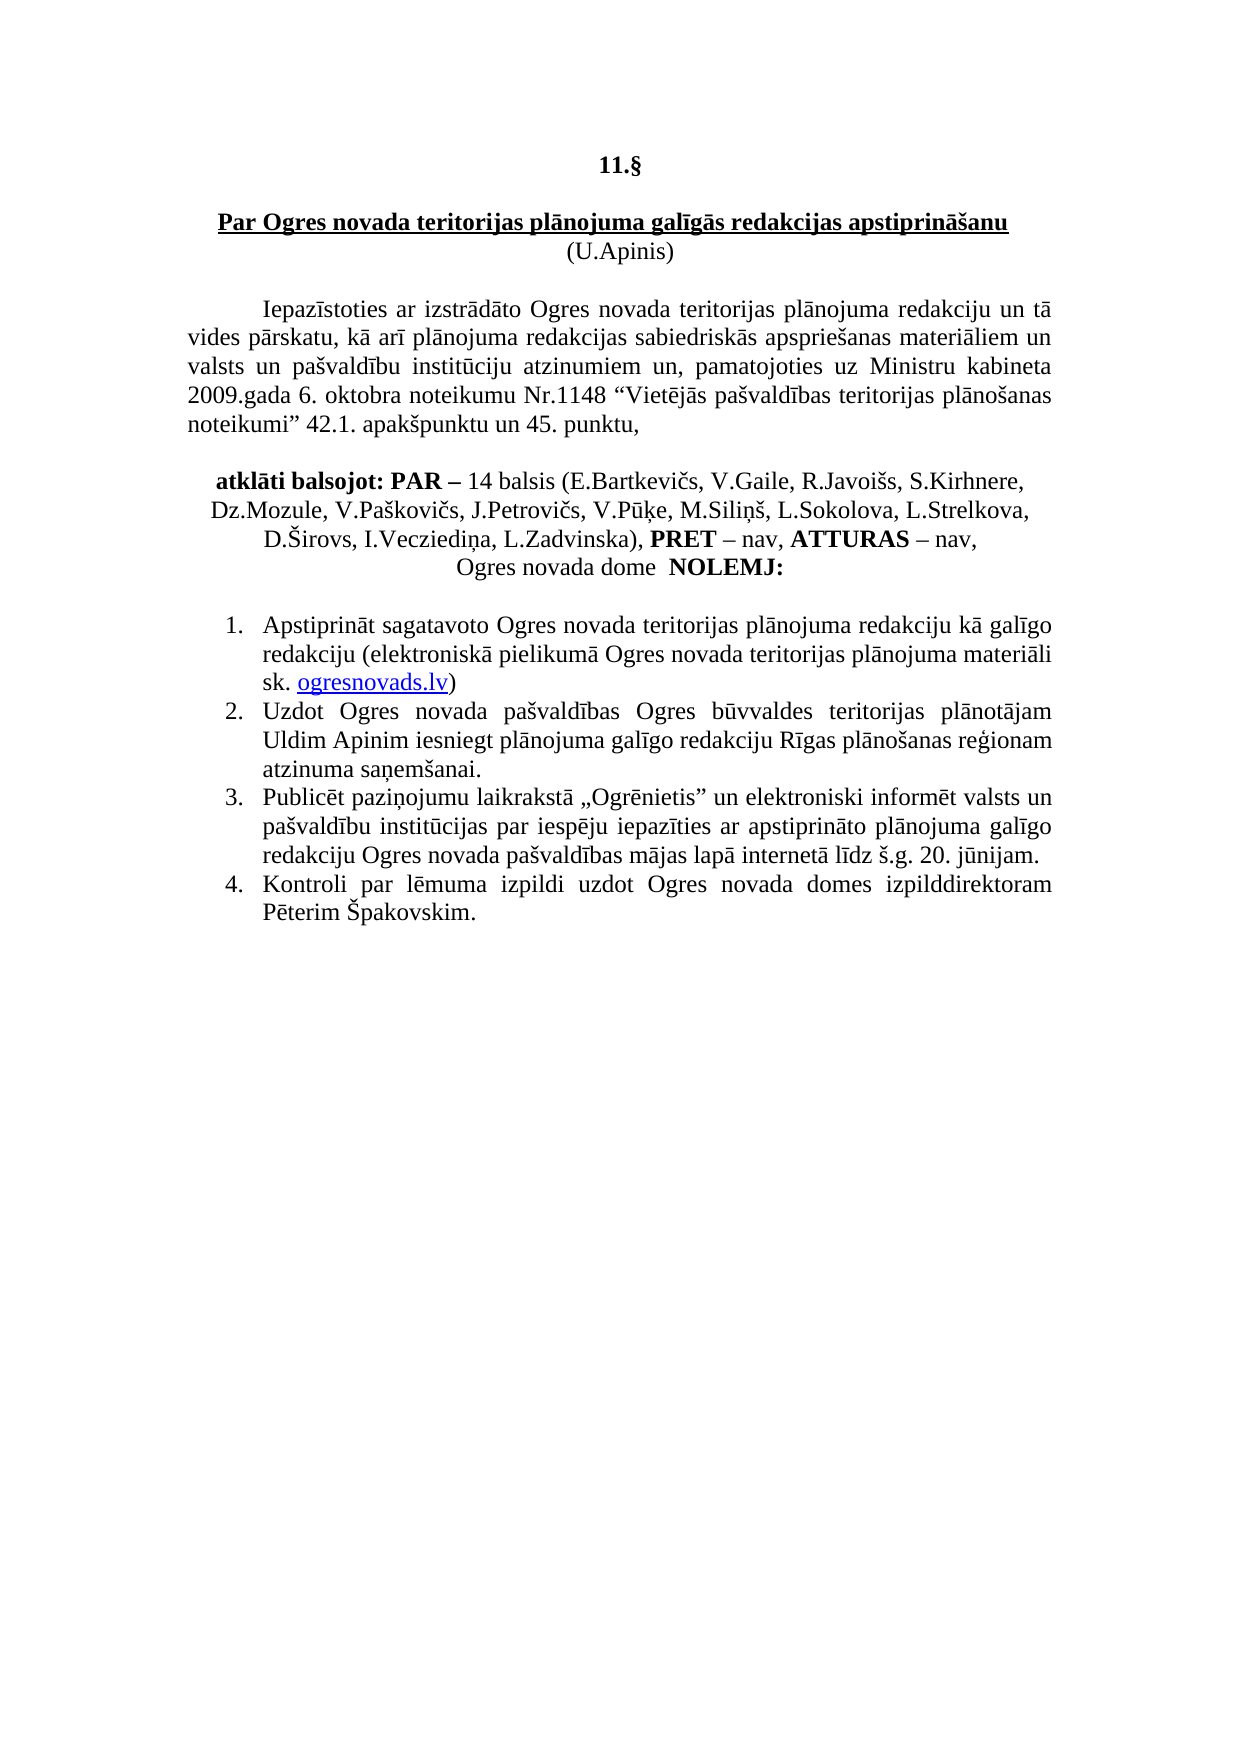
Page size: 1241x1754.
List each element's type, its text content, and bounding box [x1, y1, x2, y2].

text Par Ogres novada teritorijas plānojuma galīgās redakcijas apstiprināšanu [173, 207, 1053, 236]
list Uzdot Ogres novada pašvaldības Ogres būvvaldes teritorijas plānotājam Uldim Apinim iesniegt plānojuma galīgo redakciju Rīgas plānošanas reģionam atzinuma saņemšanai. [225, 696, 1053, 782]
text (U.Apinis) [187, 236, 1053, 265]
list Apstiprināt sagatavoto Ogres novada teritorijas plānojuma redakciju kā galīgo redakciju (elektroniskā pielikumā Ogres novada teritorijas plānojuma materiāli sk. ogresnovads.lv) [225, 610, 1053, 696]
list Publicēt paziņojumu laikrakstā „Ogrēnietis” un elektroniski informēt valsts un pašvaldību institūcijas par iespēju iepazīties ar apstiprināto plānojuma galīgo redakciju Ogres novada pašvaldības mājas lapā internetā līdz š.g. 20. jūnijam. [225, 782, 1053, 869]
text 11.§ [187, 150, 1053, 179]
text Iepazīstoties ar izstrādāto Ogres novada teritorijas plānojuma redakciju un tā vides pārskatu, kā arī plānojuma redakcijas sabiedriskās apspriešanas materiāliem un valsts un pašvaldību institūciju atzinumiem un, pamatojoties uz Ministru kabineta 2009.gada 6. oktobra noteikumu Nr.1148 “Vietējās pašvaldības teritorijas plānošanas noteikumi” 42.1. apakšpunktu un 45. punktu, [187, 294, 1053, 437]
text atklāti balsojot: PAR – 14 balsis (E.Bartkevičs, V.Gaile, R.Javoišs, S.Kirhnere, Dz.Mozule, V.Paškovičs, J.Petrovičs, V.Pūķe, M.Siliņš, L.Sokolova, L.Strelkova, D.Širovs, I.Vecziediņa, L.Zadvinska), PRET – nav, ATTURAS – nav, [187, 466, 1053, 552]
text Ogres novada dome NOLEMJ: [187, 552, 1053, 581]
list Kontroli par lēmuma izpildi uzdot Ogres novada domes izpilddirektoram Pēterim Špakovskim. [225, 869, 1053, 926]
